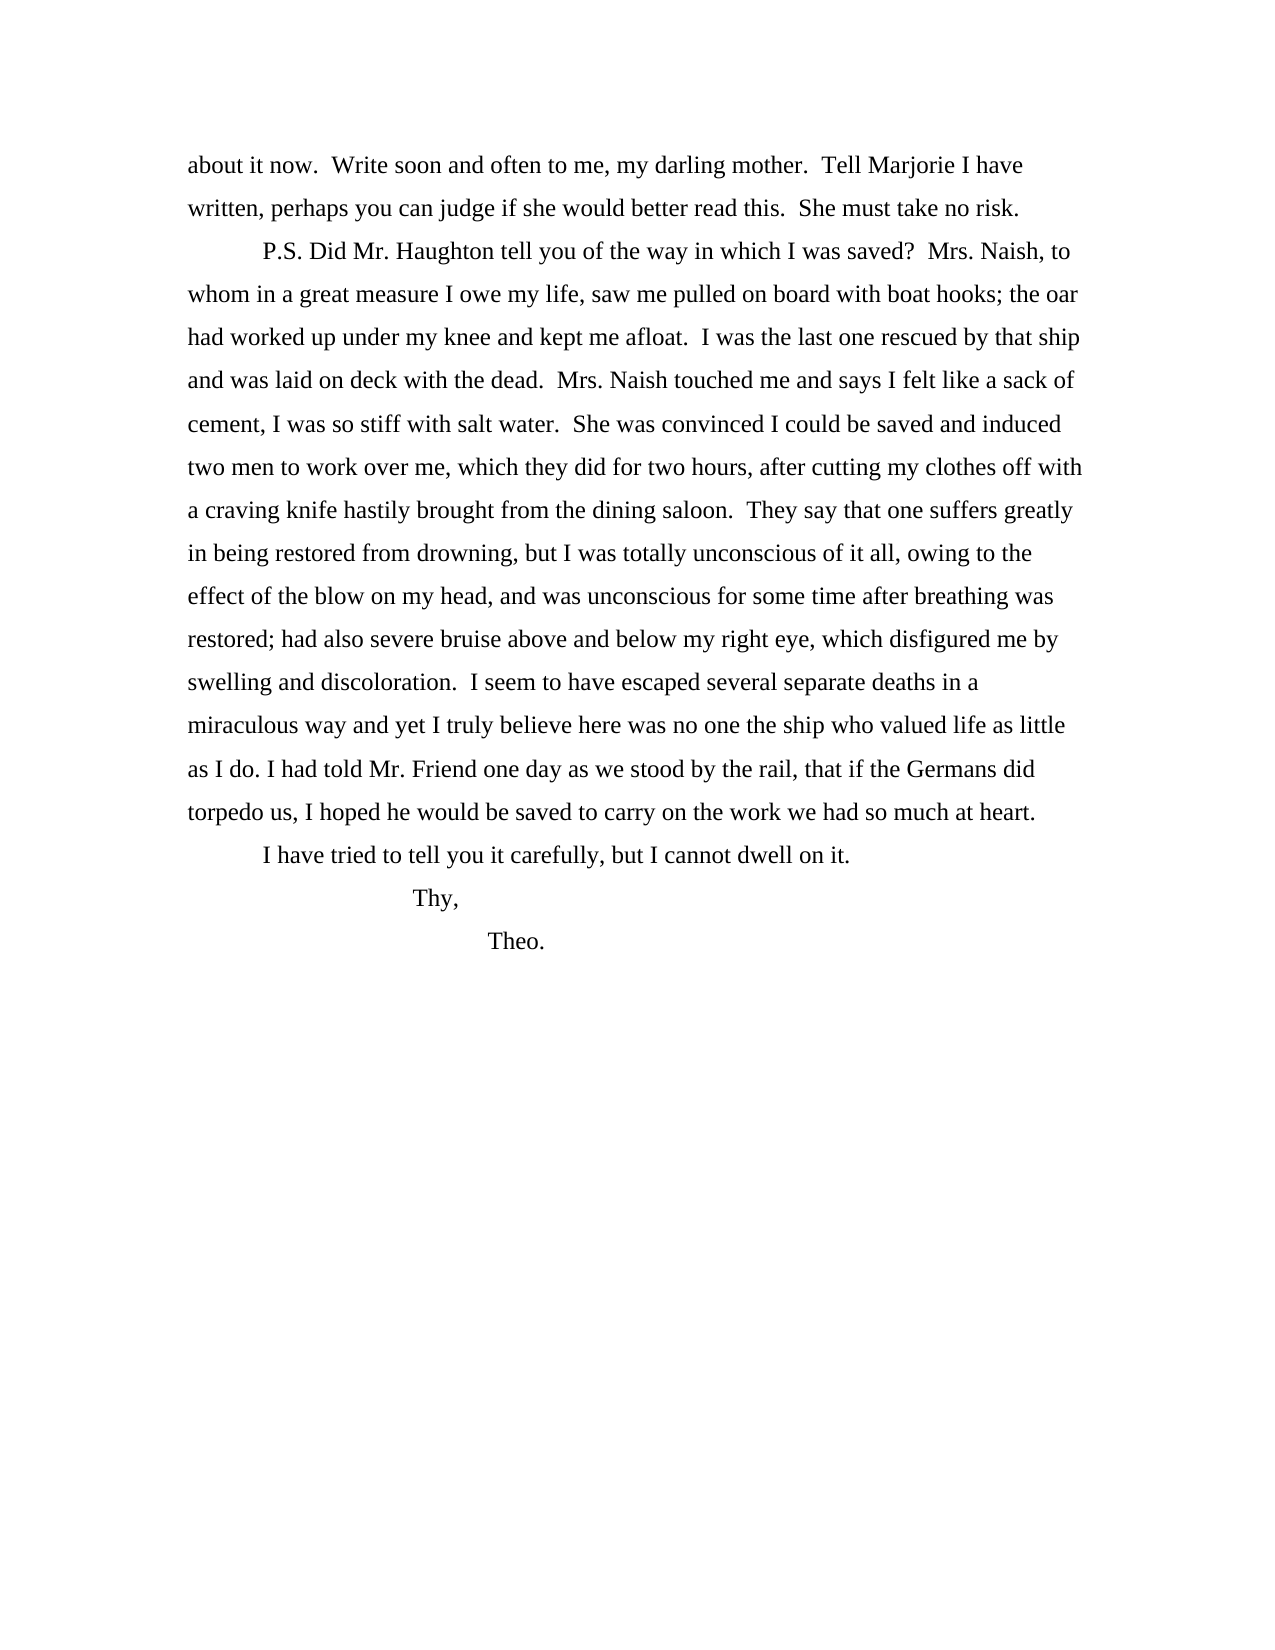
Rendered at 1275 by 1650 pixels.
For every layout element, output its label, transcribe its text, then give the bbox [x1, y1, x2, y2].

text P.S. Did Mr. Haughton tell you of the way in which I was saved? Mrs. Naish, to whom in a great measure I owe my life, saw me pulled on board with boat hooks; the oar had worked up under my knee and kept me afloat. I was the last one rescued by that ship and was laid on deck with the dead. Mrs. Naish touched me and says I felt like a sack of cement, I was so stiff with salt water. She was convinced I could be saved and induced two men to work over me, which they did for two hours, after cutting my clothes off with a craving knife hastily brought from the dining saloon. They say that one suffers greatly in being restored from drowning, but I was totally unconscious of it all, owing to the effect of the blow on my head, and was unconscious for some time after breathing was restored; had also severe bruise above and below my right eye, which disfigured me by swelling and discoloration. I seem to have escaped several separate deaths in a miraculous way and yet I truly believe here was no one the ship who valued life as little as I do. I had told Mr. Friend one day as we stood by the rail, that if the Germans did torpedo us, I hoped he would be saved to carry on the work we had so much at heart. [187, 236, 1087, 826]
text Thy, [187, 883, 1087, 912]
text I have tried to tell you it carefully, but I cannot dwell on it. [187, 840, 1087, 869]
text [187, 150, 1087, 222]
text Theo. [187, 926, 1087, 955]
